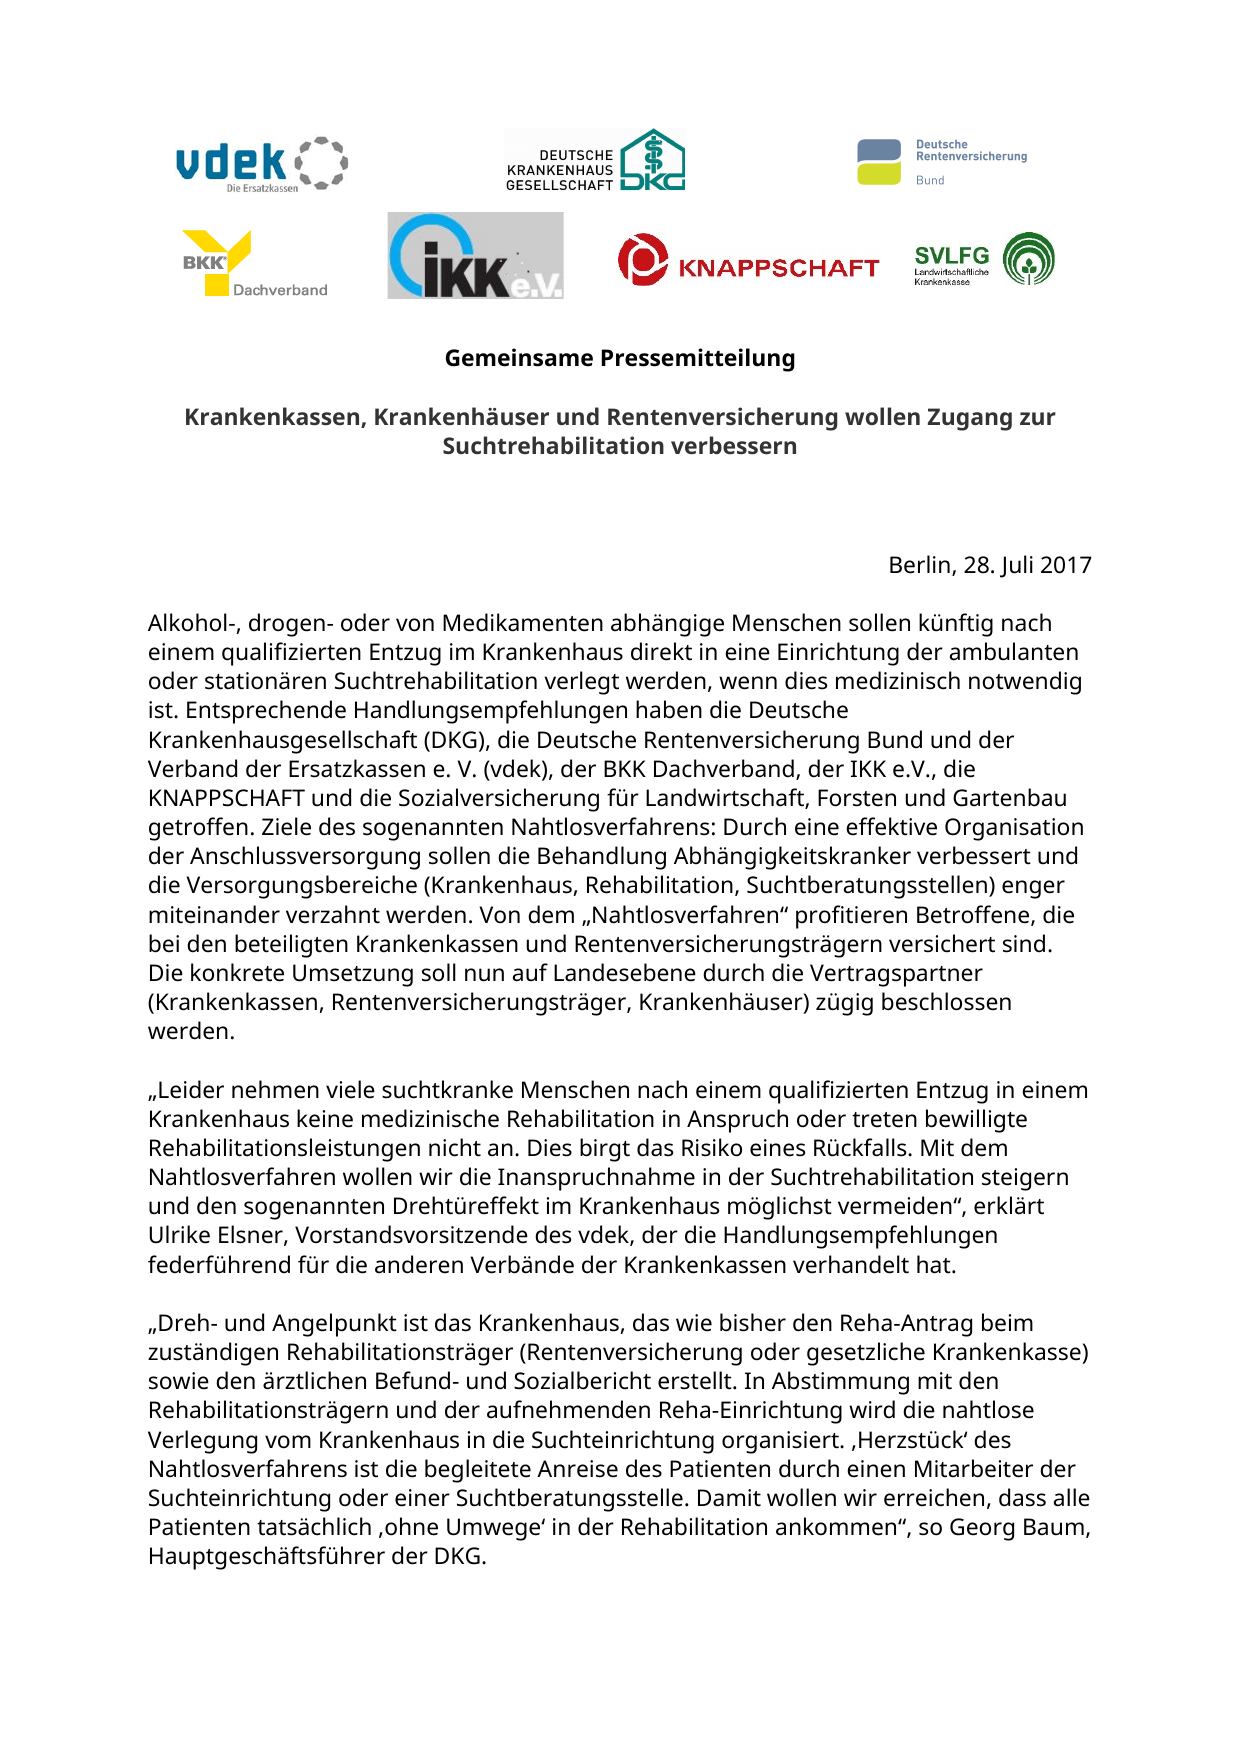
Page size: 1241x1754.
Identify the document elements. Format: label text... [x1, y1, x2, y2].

picture [503, 128, 685, 191]
picture [812, 118, 1072, 230]
text Berlin, 28. Juli 2017 [148, 550, 1092, 579]
picture [174, 134, 349, 194]
text „Leider nehmen viele suchtkranke Menschen nach einem qualifizierten Entzug in einem Krankenhaus keine medizinische Rehabilitation in Anspruch oder treten bewilligte Rehabilitationsleistungen nicht an. Dies birgt das Risiko eines Rückfalls. Mit dem Nahtlosverfahren wollen wir die Inanspruchnahme in der Suchtrehabilitation steigern und den sogenannten Drehtüreffekt im Krankenhaus möglichst vermeiden“, erklärt Ulrike Elsner, Vorstandsvorsitzende des vdek, der die Handlungsempfehlungen federführend für die anderen Verbände der Krankenkassen verhandelt hat. [148, 1075, 1092, 1279]
picture [618, 233, 880, 286]
text „Dreh- und Angelpunkt ist das Krankenhaus, das wie bisher den Reha-Antrag beim zuständigen Rehabilitationsträger (Rentenversicherung oder gesetzliche Krankenkasse) sowie den ärztlichen Befund- und Sozialbericht erstellt. In Abstimmung mit den Rehabilitationsträgern und der aufnehmenden Reha-Einrichtung wird die nahtlose Verlegung vom Krankenhaus in die Suchteinrichtung organisiert. ‚Herzstück‘ des Nahtlosverfahrens ist die begleitete Anreise des Patienten durch einen Mitarbeiter der Suchteinrichtung oder einer Suchtberatungsstelle. Damit wollen wir erreichen, dass alle Patienten tatsächlich ‚ohne Umwege‘ in der Rehabilitation ankommen“, so Georg Baum, Hauptgeschäftsführer der DKG. [148, 1308, 1092, 1571]
picture [915, 232, 1055, 285]
text Krankenkassen, Krankenhäuser und Rentenversicherung wollen Zugang zur Suchtrehabilitation verbessern [148, 402, 1092, 460]
text Gemeinsame Pressemitteilung [148, 343, 1092, 373]
picture [387, 212, 564, 299]
text Alkohol-, drogen- oder von Medikamenten abhängige Menschen sollen künftig nach einem qualifizierten Entzug im Krankenhaus direkt in eine Einrichtung der ambulanten oder stationären Suchtrehabilitation verlegt werden, wenn dies medizinisch notwendig ist. Entsprechende Handlungsempfehlungen haben die Deutsche Krankenhausgesellschaft (DKG), die Deutsche Rentenversicherung Bund und der Verband der Ersatzkassen e. V. (vdek), der BKK Dachverband, der IKK e.V., die KNAPPSCHAFT und die Sozialversicherung für Landwirtschaft, Forsten und Gartenbau getroffen. Ziele des sogenannten Nahtlosverfahrens: Durch eine effektive Organisation der Anschlussversorgung sollen die Behandlung Abhängigkeitskranker verbessert und die Versorgungsbereiche (Krankenhaus, Rehabilitation, Suchtberatungsstellen) enger miteinander verzahnt werden. Von dem „Nahtlosverfahren“ profitieren Betroffene, die bei den beteiligten Krankenkassen und Rentenversicherungsträgern versichert sind. Die konkrete Umsetzung soll nun auf Landesebene durch die Vertragspartner (Krankenkassen, Rentenversicherungsträger, Krankenhäuser) zügig beschlossen werden. [148, 608, 1092, 1046]
